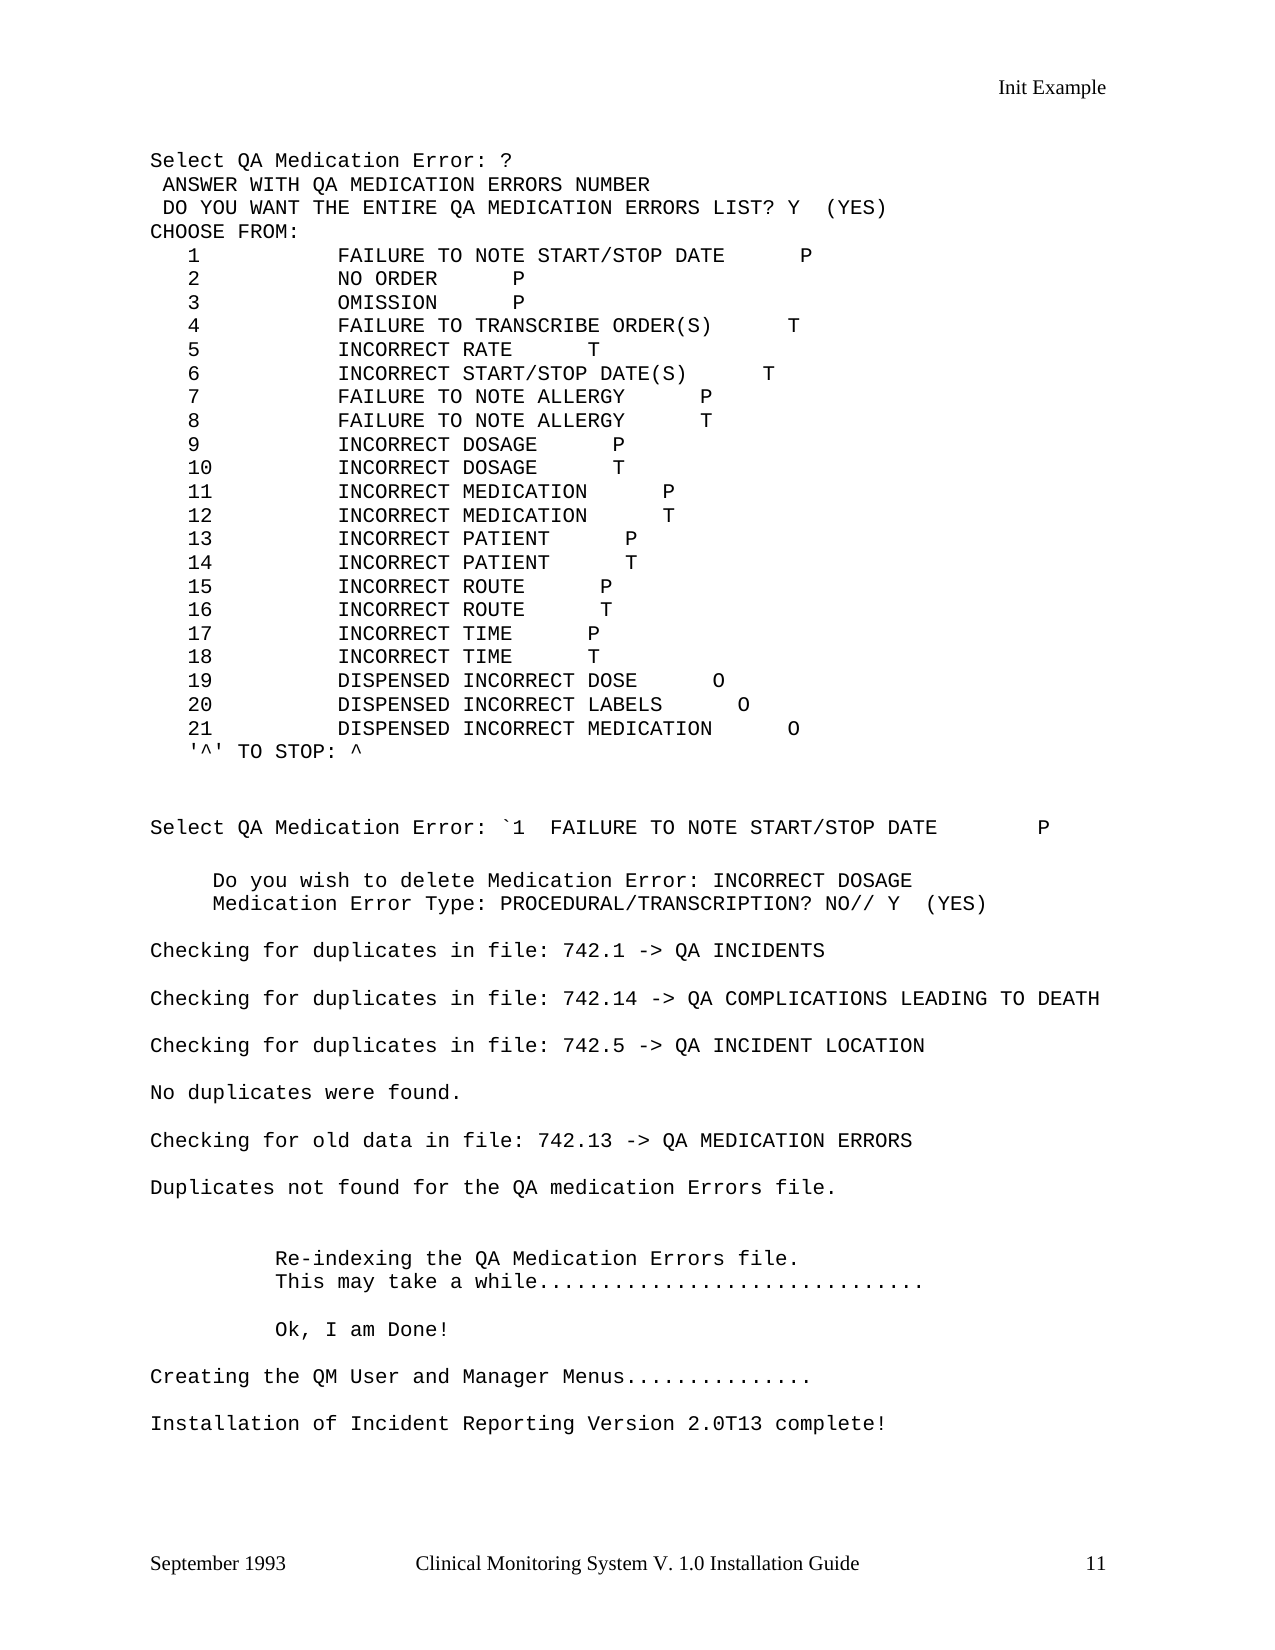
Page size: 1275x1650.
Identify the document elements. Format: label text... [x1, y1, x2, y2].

text 9 INCORRECT DOSAGE P [150, 434, 1125, 457]
text 15 INCORRECT ROUTE P [150, 576, 1125, 599]
text 12 INCORRECT MEDICATION T [150, 505, 1125, 528]
text ANSWER WITH QA MEDICATION ERRORS NUMBER [150, 174, 1125, 197]
text Installation of Incident Reporting Version 2.0T13 complete! [150, 1413, 1125, 1437]
text CHOOSE FROM: [150, 221, 1125, 244]
text 13 INCORRECT PATIENT P [150, 528, 1125, 552]
text 21 DISPENSED INCORRECT MEDICATION O [150, 717, 1125, 741]
text 7 FAILURE TO NOTE ALLERGY P [150, 386, 1125, 410]
text Ok, I am Done! [150, 1319, 1125, 1342]
text Duplicates not found for the QA medication Errors file. [150, 1177, 1125, 1201]
text Checking for old data in file: 742.13 -> QA MEDICATION ERRORS [150, 1130, 1125, 1153]
text 16 INCORRECT ROUTE T [150, 599, 1125, 623]
text 8 FAILURE TO NOTE ALLERGY T [150, 410, 1125, 434]
text 10 INCORRECT DOSAGE T [150, 457, 1125, 481]
text 4 FAILURE TO TRANSCRIBE ORDER(S) T [150, 316, 1125, 339]
text 11 INCORRECT MEDICATION P [150, 481, 1125, 505]
text 18 INCORRECT TIME T [150, 647, 1125, 670]
text Select QA Medication Error: `1 FAILURE TO NOTE START/STOP DATE P [150, 817, 1125, 841]
text Re-indexing the QA Medication Errors file. [150, 1248, 1125, 1272]
text Checking for duplicates in file: 742.14 -> QA COMPLICATIONS LEADING TO DEATH [150, 988, 1125, 1011]
text 14 INCORRECT PATIENT T [150, 552, 1125, 576]
text 2 NO ORDER P [150, 268, 1125, 292]
text DO YOU WANT THE ENTIRE QA MEDICATION ERRORS LIST? Y (YES) [150, 197, 1125, 221]
text This may take a while............................... [150, 1272, 1125, 1295]
text Do you wish to delete Medication Error: INCORRECT DOSAGE [150, 869, 1125, 893]
text Creating the QM User and Manager Menus............... [150, 1366, 1125, 1390]
text No duplicates were found. [150, 1082, 1125, 1106]
text Checking for duplicates in file: 742.1 -> QA INCIDENTS [150, 941, 1125, 964]
text 1 FAILURE TO NOTE START/STOP DATE P [150, 244, 1125, 268]
text Medication Error Type: PROCEDURAL/TRANSCRIPTION? NO// Y (YES) [150, 893, 1125, 917]
text '^' TO STOP: ^ [150, 741, 1125, 765]
text 19 DISPENSED INCORRECT DOSE O [150, 670, 1125, 694]
text Select QA Medication Error: ? [150, 150, 1125, 174]
text 6 INCORRECT START/STOP DATE(S) T [150, 363, 1125, 386]
text 20 DISPENSED INCORRECT LABELS O [150, 694, 1125, 717]
text 17 INCORRECT TIME P [150, 623, 1125, 647]
text 3 OMISSION P [150, 292, 1125, 316]
text Checking for duplicates in file: 742.5 -> QA INCIDENT LOCATION [150, 1035, 1125, 1059]
text 5 INCORRECT RATE T [150, 339, 1125, 363]
